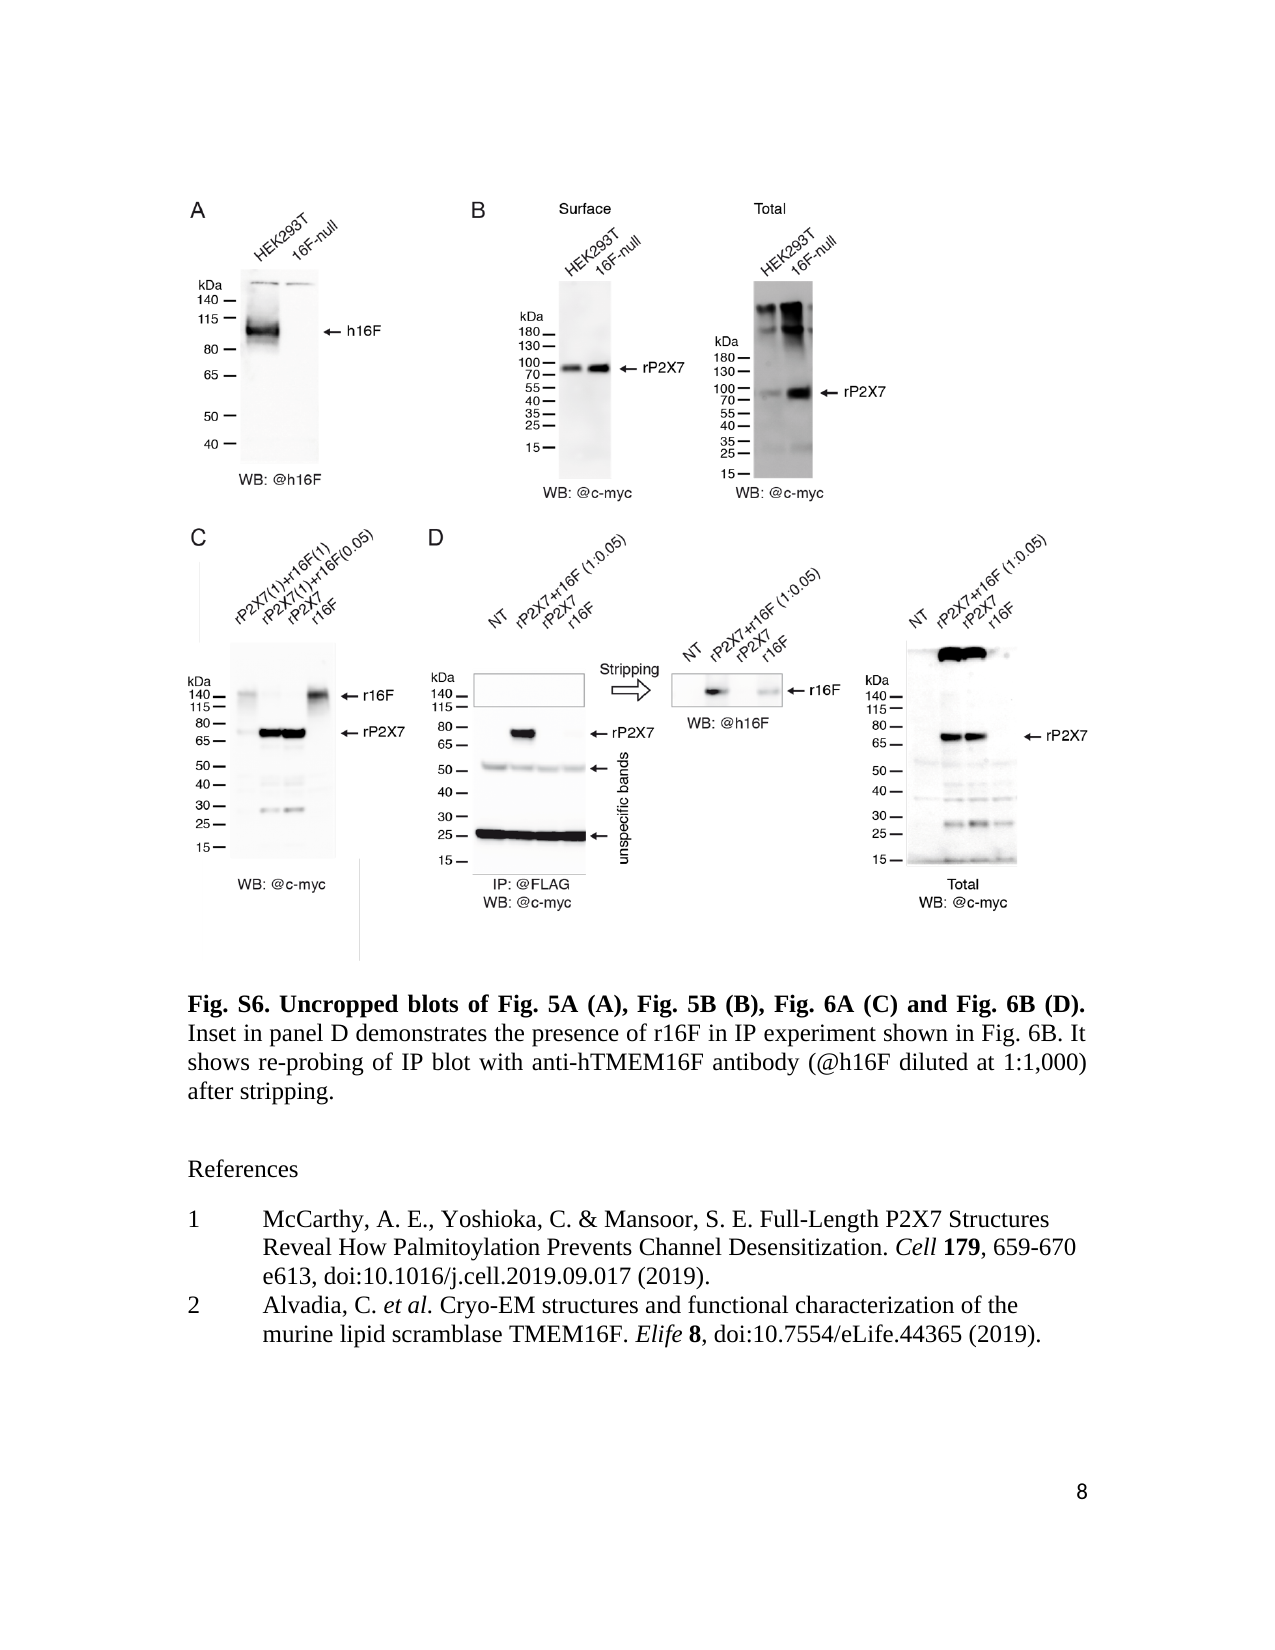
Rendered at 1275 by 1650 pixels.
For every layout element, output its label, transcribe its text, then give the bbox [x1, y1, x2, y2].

text 1 McCarthy, A. E., Yoshioka, C. & Mansoor, S. E. Full-Length P2X7 Structures Reveal How Palmitoylation Prevents Channel Desensitization. Cell 179, 659-670 e613, doi:10.1016/j.cell.2019.09.017 (2019). [187, 1204, 1087, 1290]
picture [187, 198, 1088, 961]
text References [187, 1154, 1087, 1183]
text Fig. S6. Uncropped blots of Fig. 5A (A), Fig. 5B (B), Fig. 6A (C) and Fig. 6B (D). Inset in panel D demonstrates the presence of r16F in IP experiment shown in Fig. 6B. It shows re-probing of IP blot with anti-hTMEM16F antibody (@h16F diluted at 1:1,000) after stripping. [187, 989, 1087, 1104]
text 2 Alvadia, C. et al. Cryo-EM structures and functional characterization of the murine lipid scramblase TMEM16F. Elife 8, doi:10.7554/eLife.44365 (2019). [187, 1290, 1087, 1347]
